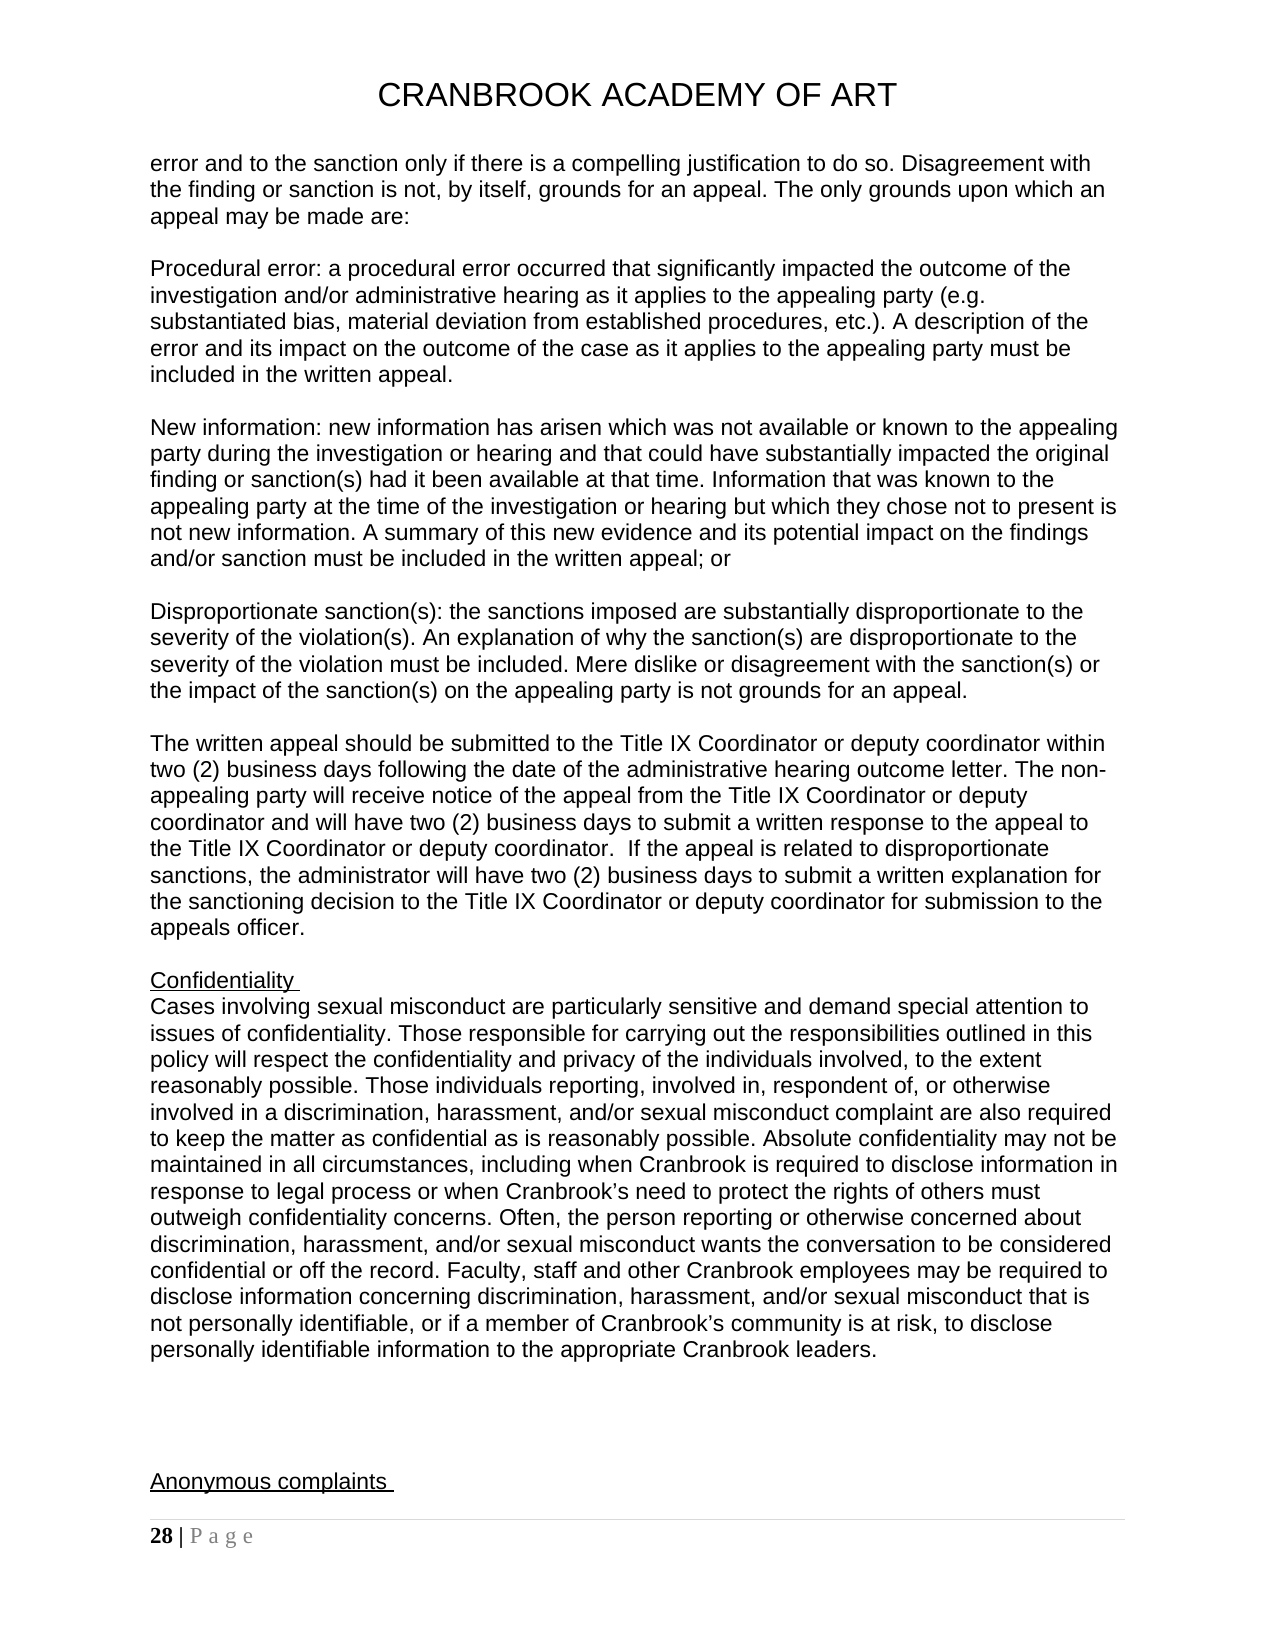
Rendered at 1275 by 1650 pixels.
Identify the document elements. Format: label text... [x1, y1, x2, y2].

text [150, 150, 1125, 229]
text New information: new information has arisen which was not available or known to the appealing party during the investigation or hearing and that could have substantially impacted the original finding or sanction(s) had it been available at that time. Information that was known to the appealing party at the time of the investigation or hearing but which they chose not to present is not new information. A summary of this new evidence and its potential impact on the findings and/or sanction must be included in the written appeal; or [150, 413, 1125, 572]
text Cases involving sexual misconduct are particularly sensitive and demand special attention to issues of confidentiality. Those responsible for carrying out the responsibilities outlined in this policy will respect the confidentiality and privacy of the individuals involved, to the extent reasonably possible. Those individuals reporting, involved in, respondent of, or otherwise involved in a discrimination, harassment, and/or sexual misconduct complaint are also required to keep the matter as confidential as is reasonably possible. Absolute confidentiality may not be maintained in all circumstances, including when Cranbrook is required to disclose information in response to legal process or when Cranbrook’s need to protect the rights of others must outweigh confidentiality concerns. Often, the person reporting or otherwise concerned about discrimination, harassment, and/or sexual misconduct wants the conversation to be considered confidential or off the record. Faculty, staff and other Cranbrook employees may be required to disclose information concerning discrimination, harassment, and/or sexual misconduct that is not personally identifiable, or if a member of Cranbrook’s community is at risk, to disclose personally identifiable information to the appropriate Cranbrook leaders. [150, 993, 1125, 1362]
text Confidentiality [150, 967, 1125, 993]
text Anonymous complaints [150, 1468, 1125, 1494]
text Procedural error: a procedural error occurred that significantly impacted the outcome of the investigation and/or administrative hearing as it applies to the appealing party (e.g. substantiated bias, material deviation from established procedures, etc.). A description of the error and its impact on the outcome of the case as it applies to the appealing party must be included in the written appeal. [150, 255, 1125, 387]
text The written appeal should be submitted to the Title IX Coordinator or deputy coordinator within two (2) business days following the date of the administrative hearing outcome letter. The non-appealing party will receive notice of the appeal from the Title IX Coordinator or deputy coordinator and will have two (2) business days to submit a written response to the appeal to the Title IX Coordinator or deputy coordinator. If the appeal is related to disproportionate sanctions, the administrator will have two (2) business days to submit a written explanation for the sanctioning decision to the Title IX Coordinator or deputy coordinator for submission to the appeals officer. [150, 730, 1125, 941]
text Disproportionate sanction(s): the sanctions imposed are substantially disproportionate to the severity of the violation(s). An explanation of why the sanction(s) are disproportionate to the severity of the violation must be included. Mere dislike or disagreement with the sanction(s) or the impact of the sanction(s) on the appealing party is not grounds for an appeal. [150, 598, 1125, 703]
